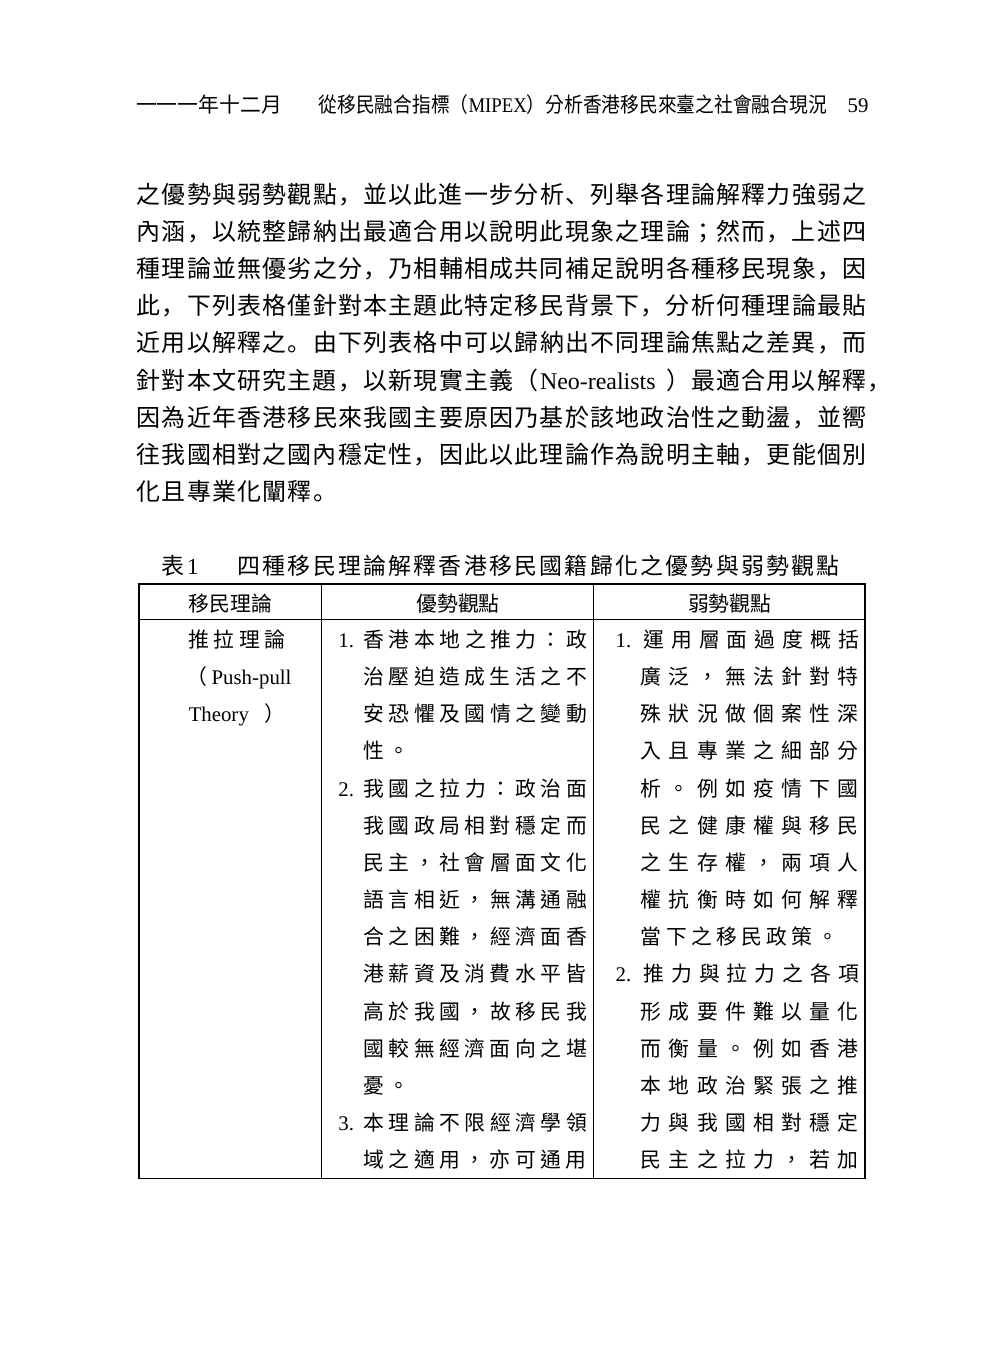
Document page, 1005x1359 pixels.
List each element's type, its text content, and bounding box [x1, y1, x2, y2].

text 表1 四種移民理論解釋香港移民國籍歸化之優勢與弱勢觀點 [136, 546, 867, 583]
table_cell 推拉理論 （Push-pull Theory） [140, 620, 321, 1177]
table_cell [322, 620, 593, 1177]
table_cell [594, 620, 864, 1177]
table_header 弱勢觀點 [594, 585, 864, 618]
table_header 優勢觀點 [322, 585, 593, 618]
table_header 移民理論 [140, 585, 321, 618]
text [136, 174, 867, 509]
